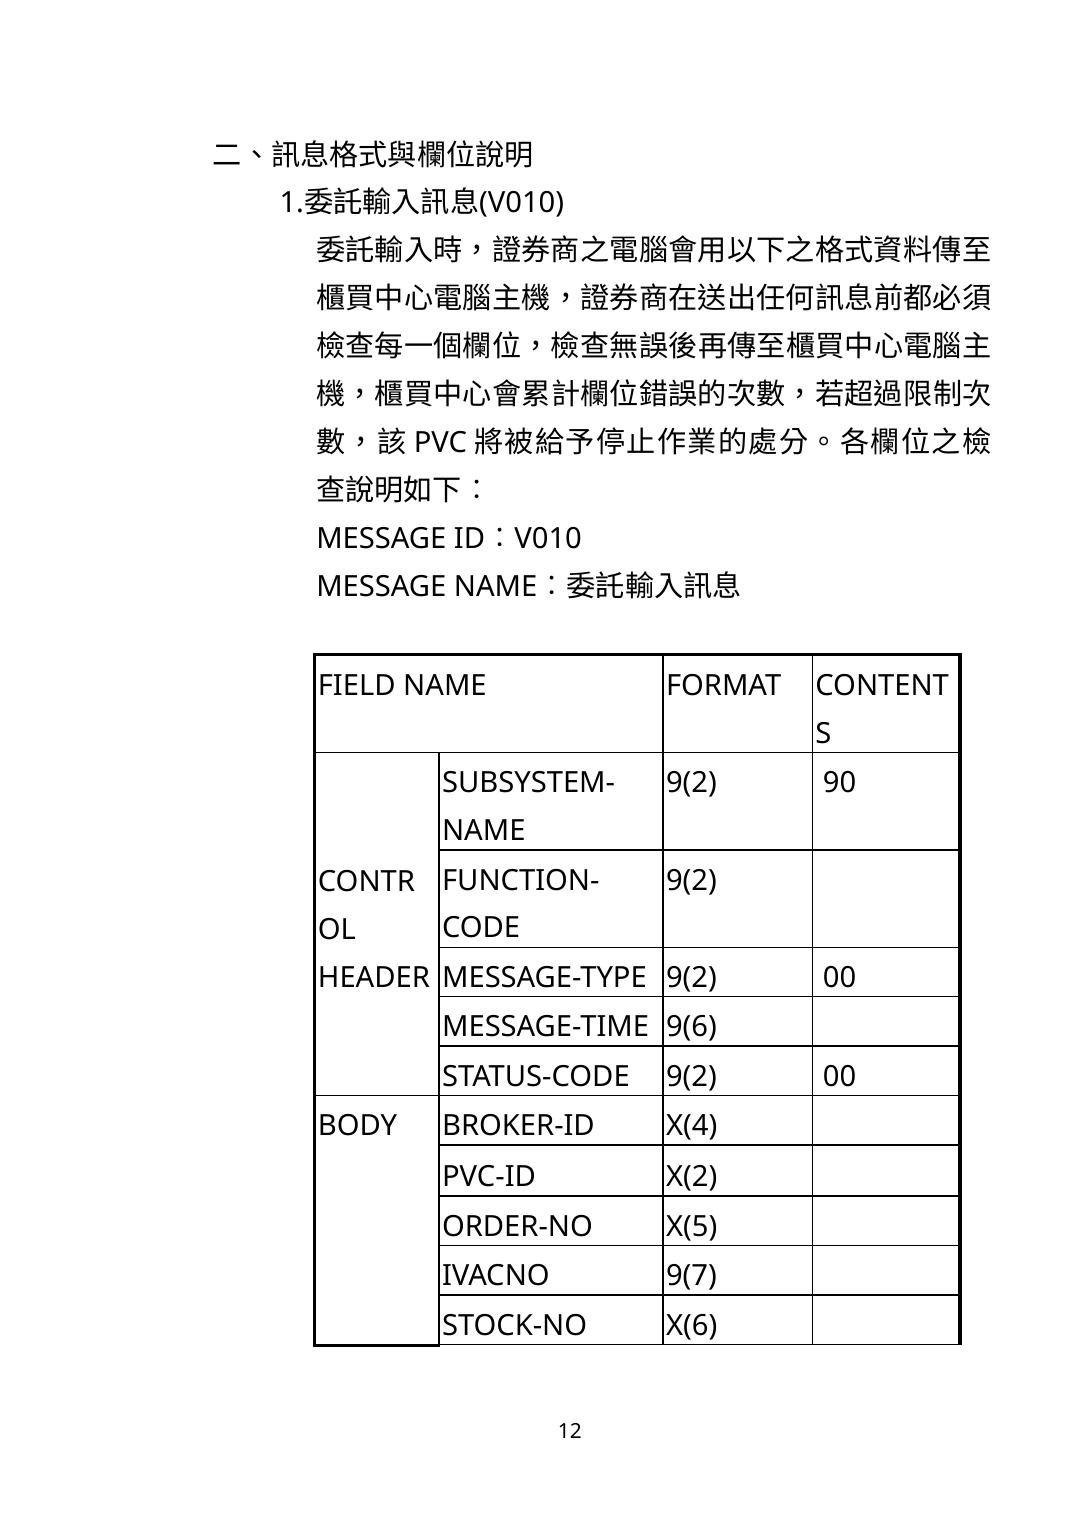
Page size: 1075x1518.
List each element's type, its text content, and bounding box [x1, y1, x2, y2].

table_cell [813, 1296, 958, 1344]
table_cell CONTROL HEADER [316, 753, 438, 1095]
table_cell MESSAGE-TIME [440, 997, 662, 1045]
table_cell X(6) [664, 1296, 812, 1344]
text 二、訊息格式與欄位說明 [213, 126, 992, 173]
table_cell [813, 1096, 958, 1144]
table_cell MESSAGE-TYPE [440, 948, 662, 996]
table_cell 00 [813, 948, 958, 996]
text 1.委託輸入訊息(V010) 委託輸入時，證券商之電腦會用以下之格式資料傳至櫃買中心電腦主機，證券商在送出任何訊息前都必須檢查每一個欄位，檢查無誤後再傳至櫃買中心電腦主機，櫃買中心會累計欄位錯誤的次數，若超過限制次數，該PVC將被給予停止作業的處分。各欄位之檢查說明如下︰ MESSAGE ID︰V010 MESSAGE NAME︰委託輸入訊息 [272, 173, 992, 605]
table_cell X(2) [664, 1146, 812, 1195]
table_cell STOCK-NO [440, 1296, 662, 1344]
table_cell 9(7) [664, 1246, 812, 1294]
table_cell X(5) [664, 1197, 812, 1245]
table_cell [813, 1146, 958, 1195]
table_cell 9(2) [664, 1047, 812, 1095]
table_cell [813, 1197, 958, 1245]
table_cell [813, 851, 958, 946]
table_cell 00 [813, 1047, 958, 1095]
table_header FORMAT [664, 656, 812, 752]
table_header FIELD NAME [316, 656, 662, 752]
table_cell 9(2) [664, 753, 812, 849]
table_cell FUNCTION-CODE [440, 851, 662, 946]
table_cell [813, 997, 958, 1045]
table_cell BODY [316, 1096, 438, 1344]
table_cell [813, 1246, 958, 1294]
table_cell 90 [813, 753, 958, 849]
table_cell BROKER-ID [440, 1096, 662, 1144]
table_header CONTENTS [813, 656, 958, 752]
table_cell IVACNO [440, 1246, 662, 1294]
table_cell X(4) [664, 1096, 812, 1144]
table_cell ORDER-NO [440, 1197, 662, 1245]
table_cell 9(6) [664, 997, 812, 1045]
table_cell PVC-ID [440, 1146, 662, 1195]
table_cell SUBSYSTEM-NAME [440, 753, 662, 849]
table_cell STATUS-CODE [440, 1047, 662, 1095]
table_cell 9(2) [664, 851, 812, 946]
table_cell 9(2) [664, 948, 812, 996]
